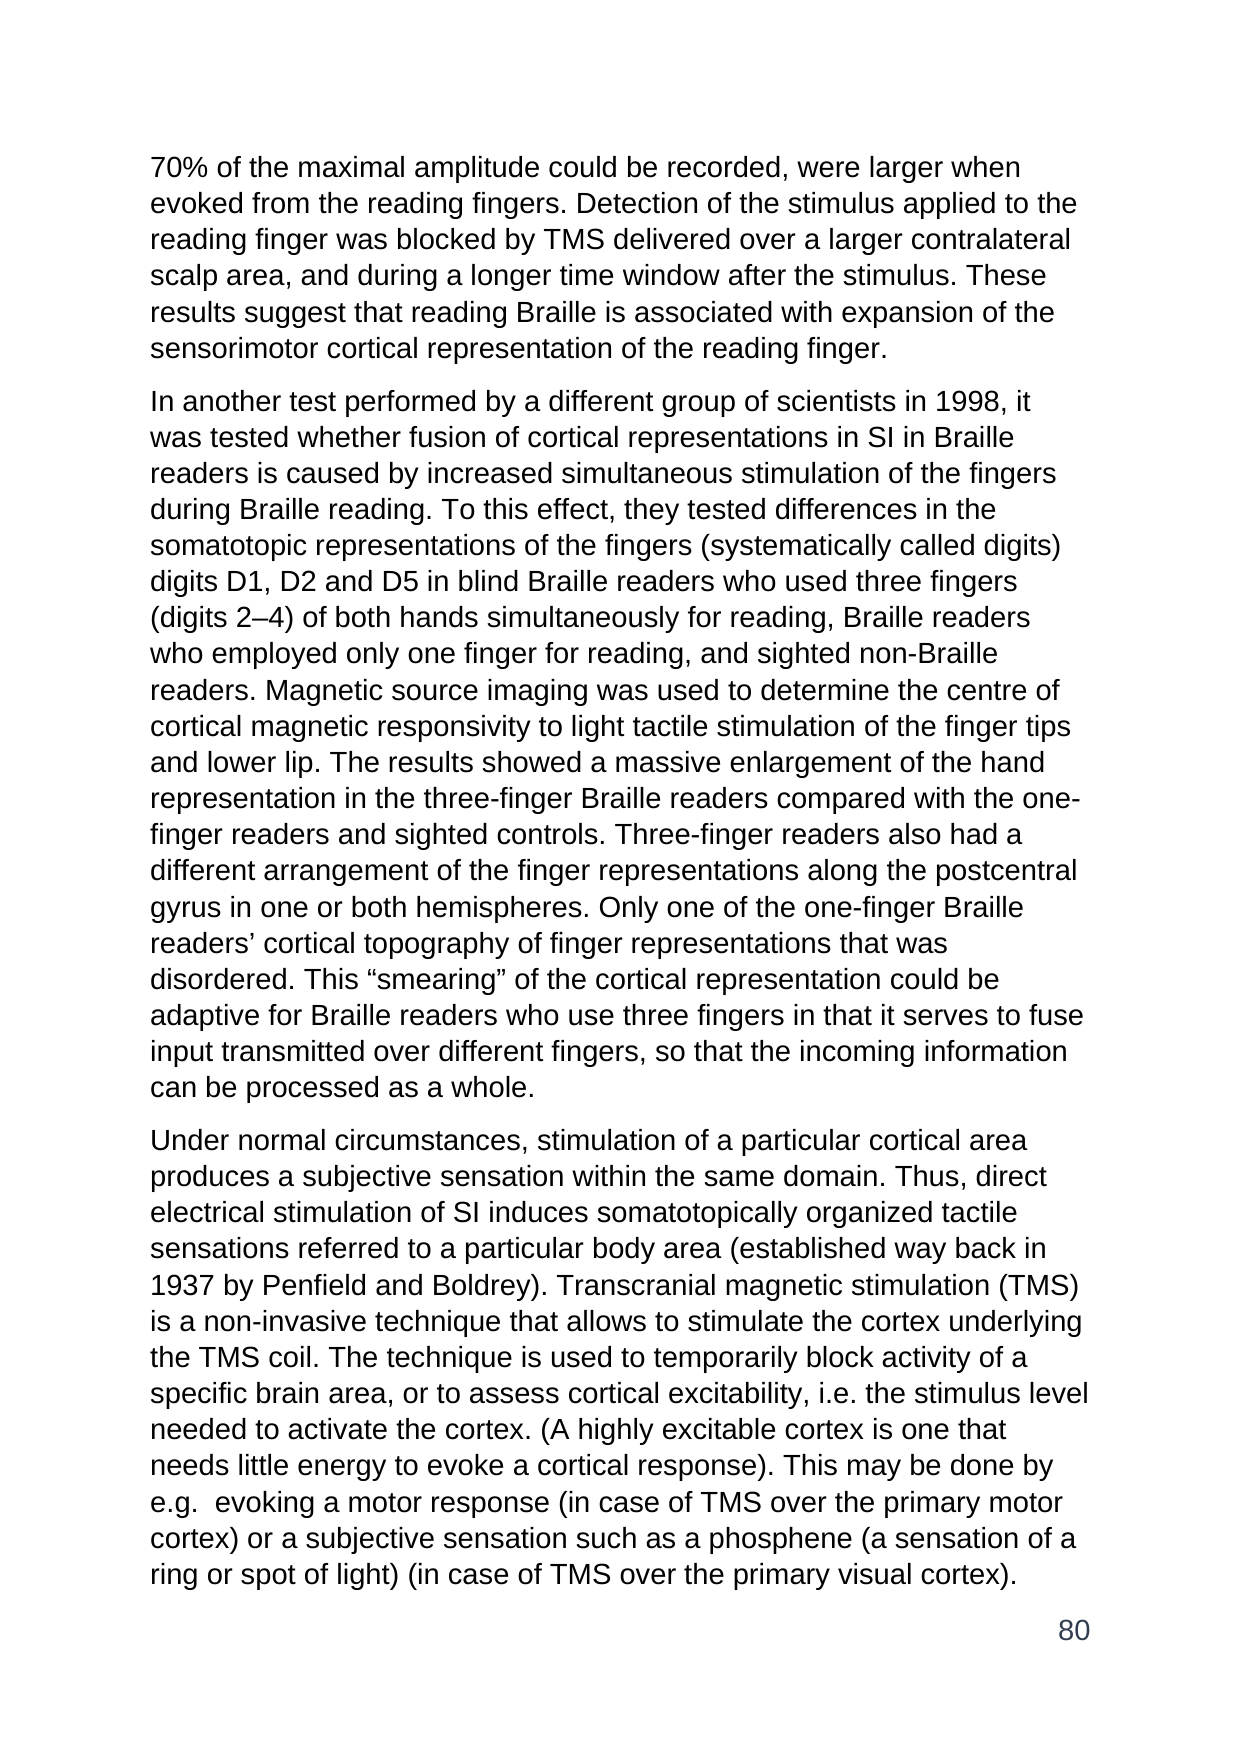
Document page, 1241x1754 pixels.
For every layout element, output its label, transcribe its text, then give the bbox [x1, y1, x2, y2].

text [150, 1123, 1090, 1590]
text In another test performed by a different group of scientists in 1998, it was tested whether fusion of cortical representations in SI in Braille readers is caused by increased simultaneous stimulation of the fingers during Braille reading. To this effect, they tested differences in the somatotopic representations of the fingers (systematically called digits) digits D1, D2 and D5 in blind Braille readers who used three fingers (digits 2–4) of both hands simultaneously for reading, Braille readers who employed only one finger for reading, and sighted non-Braille readers. Magnetic source imaging was used to determine the centre of cortical magnetic responsivity to light tactile stimulation of the finger tips and lower lip. The results showed a massive enlargement of the hand representation in the three-finger Braille readers compared with the one-finger readers and sighted controls. Three-finger readers also had a different arrangement of the finger representations along the postcentral gyrus in one or both hemispheres. Only one of the one-finger Braille readers’ cortical topography of finger representations that was disordered. This “smearing” of the cortical representation could be adaptive for Braille readers who use three fingers in that it serves to fuse input transmitted over different fingers, so that the incoming information can be processed as a whole. [150, 383, 1090, 1104]
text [150, 150, 1090, 364]
